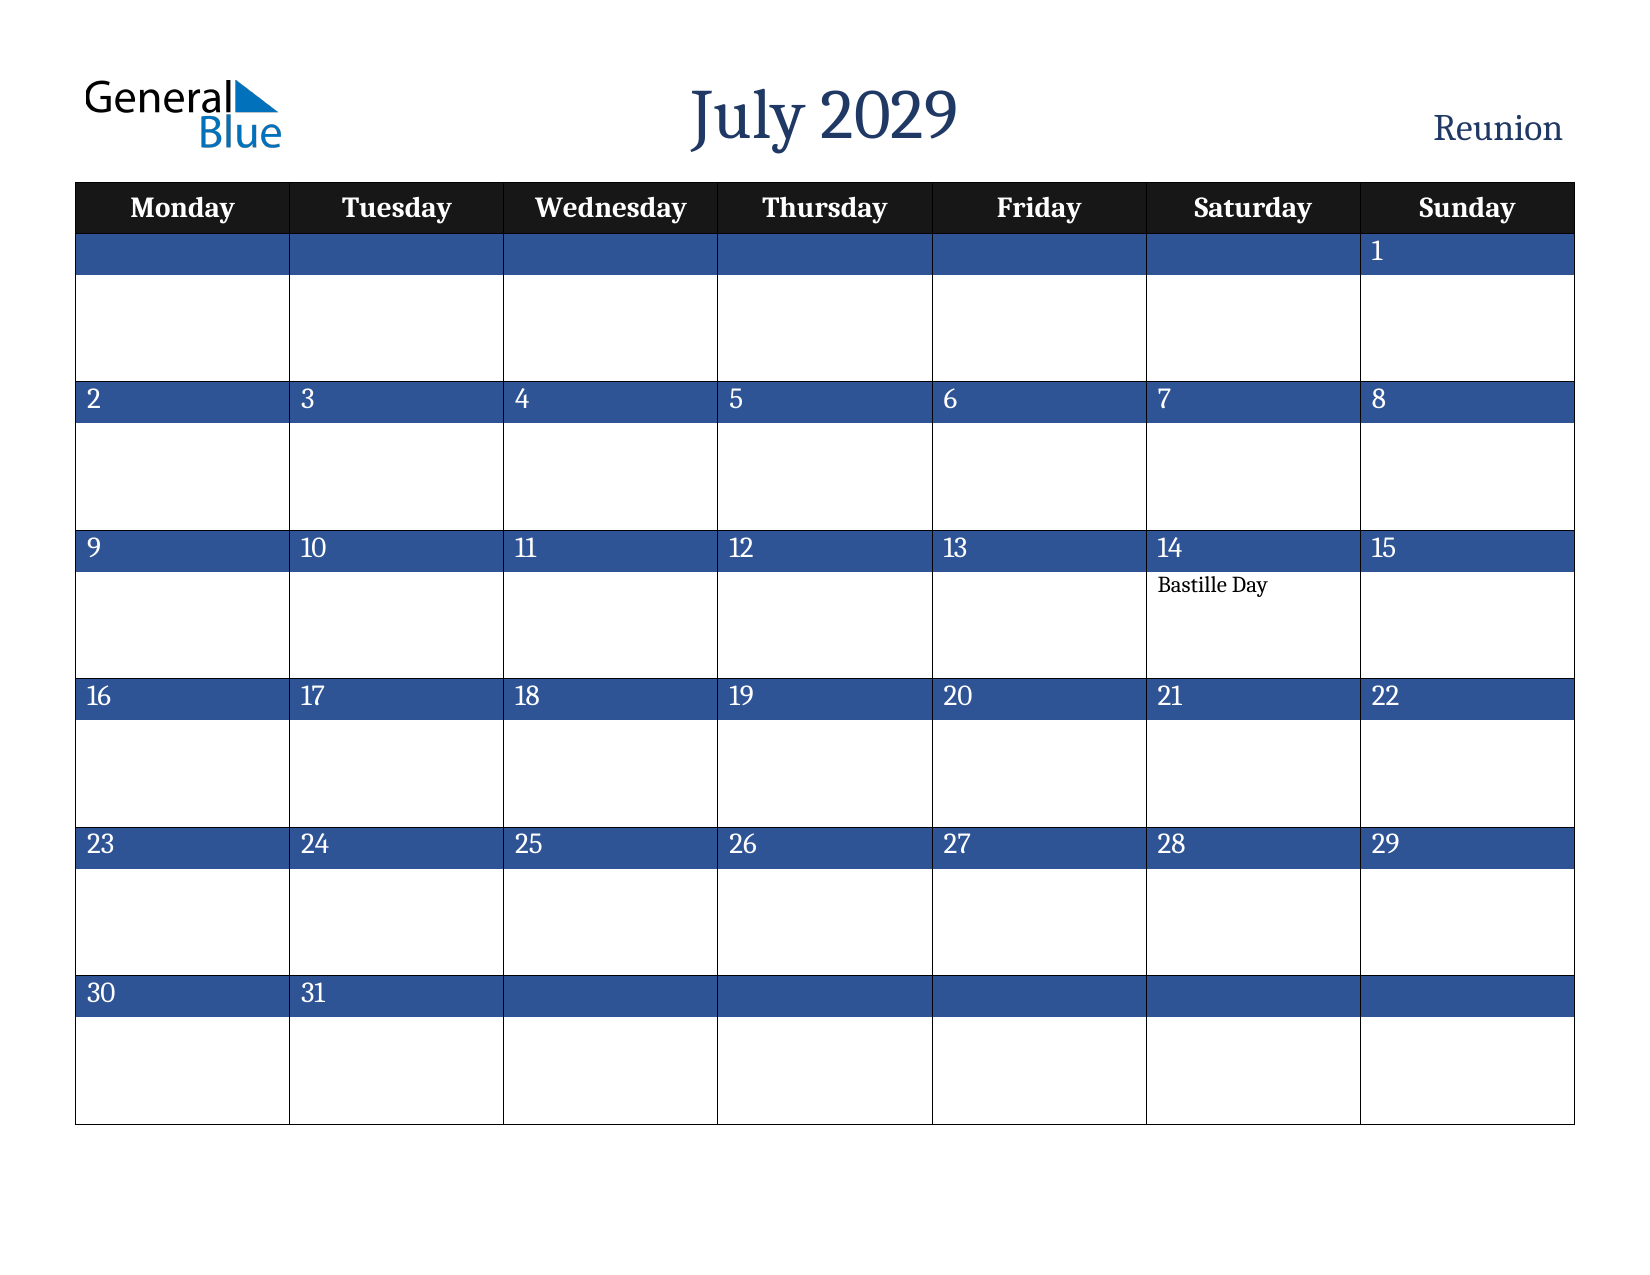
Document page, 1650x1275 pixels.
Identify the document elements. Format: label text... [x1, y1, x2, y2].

table_cell [504, 572, 717, 678]
table_cell [933, 572, 1146, 678]
table_cell [718, 572, 932, 678]
table_cell [933, 869, 1146, 975]
table_cell [504, 976, 717, 1017]
table_cell [290, 720, 503, 827]
table_cell [718, 423, 932, 530]
table_cell [1147, 234, 1360, 275]
table_cell 16 [76, 679, 289, 720]
table_cell 23 [76, 828, 289, 869]
table_cell 22 [1361, 679, 1574, 720]
table_cell [1147, 720, 1360, 827]
table_cell [1147, 1017, 1360, 1123]
table_cell 2 [76, 382, 289, 423]
table_cell 27 [933, 828, 1146, 869]
table_cell Thursday [718, 183, 932, 233]
table_cell 13 [933, 531, 1146, 572]
table_cell [504, 423, 717, 530]
table_cell [1147, 423, 1360, 530]
table_cell Friday [933, 183, 1146, 233]
table_cell [504, 720, 717, 827]
table_cell [504, 234, 717, 275]
table_header July 2029 [504, 75, 1146, 182]
table_cell [290, 234, 503, 275]
table_cell [504, 1017, 717, 1123]
table_cell 25 [504, 828, 717, 869]
table_cell 26 [718, 828, 932, 869]
table_cell [76, 423, 289, 530]
table_header [76, 75, 503, 182]
table_cell [718, 234, 932, 275]
table_cell [504, 869, 717, 975]
table_header Reunion [1146, 75, 1574, 182]
table_cell [76, 275, 289, 381]
table_cell [1361, 869, 1574, 975]
table_cell [718, 976, 932, 1017]
table_cell 15 [1361, 531, 1574, 572]
table_cell 10 [290, 531, 503, 572]
table_cell 21 [1147, 679, 1360, 720]
table_cell 12 [718, 531, 932, 572]
table_cell 17 [290, 679, 503, 720]
table_cell [76, 234, 289, 275]
table_cell 28 [1147, 828, 1360, 869]
table_cell 20 [933, 679, 1146, 720]
table_cell [290, 869, 503, 975]
table_cell 5 [718, 382, 932, 423]
table_cell [76, 869, 289, 975]
table_cell 4 [504, 382, 717, 423]
table_cell [1147, 976, 1360, 1017]
table_cell [1147, 869, 1360, 975]
table_cell [1147, 275, 1360, 381]
table_cell [290, 1017, 503, 1123]
table_cell [290, 275, 503, 381]
table_cell 31 [290, 976, 503, 1017]
table_cell [1361, 720, 1574, 827]
table_cell [290, 572, 503, 678]
picture [86, 80, 281, 148]
table_cell 7 [1147, 382, 1360, 423]
table_cell Sunday [1361, 183, 1574, 233]
table_cell [1361, 275, 1574, 381]
table_cell Bastille Day [1147, 572, 1360, 678]
table_cell 6 [933, 382, 1146, 423]
table_cell [718, 869, 932, 975]
table_cell [718, 1017, 932, 1123]
table_cell 29 [1361, 828, 1574, 869]
table_cell [933, 720, 1146, 827]
table_cell 1 [1361, 234, 1574, 275]
table_cell [76, 572, 289, 678]
table_cell Saturday [1147, 183, 1360, 233]
table_cell [290, 423, 503, 530]
table_cell 8 [1361, 382, 1574, 423]
table_cell 11 [504, 531, 717, 572]
table_cell [933, 423, 1146, 530]
table_cell [718, 720, 932, 827]
table_cell [718, 275, 932, 381]
table_cell Tuesday [290, 183, 503, 233]
table_cell [1361, 423, 1574, 530]
table_cell 18 [504, 679, 717, 720]
table_cell 30 [76, 976, 289, 1017]
table_cell [76, 720, 289, 827]
table_cell 9 [76, 531, 289, 572]
table_cell [933, 234, 1146, 275]
table_cell Wednesday [504, 183, 717, 233]
table_cell 24 [290, 828, 503, 869]
table_cell [504, 275, 717, 381]
table_cell [933, 275, 1146, 381]
table_cell [76, 1017, 289, 1123]
table_cell [1361, 976, 1574, 1017]
table_cell 19 [718, 679, 932, 720]
table_cell 3 [290, 382, 503, 423]
table_cell Monday [76, 183, 289, 233]
table_cell [1361, 1017, 1574, 1123]
table_cell 14 [1147, 531, 1360, 572]
table_cell [933, 1017, 1146, 1123]
table_cell [933, 976, 1146, 1017]
table_cell [1361, 572, 1574, 678]
